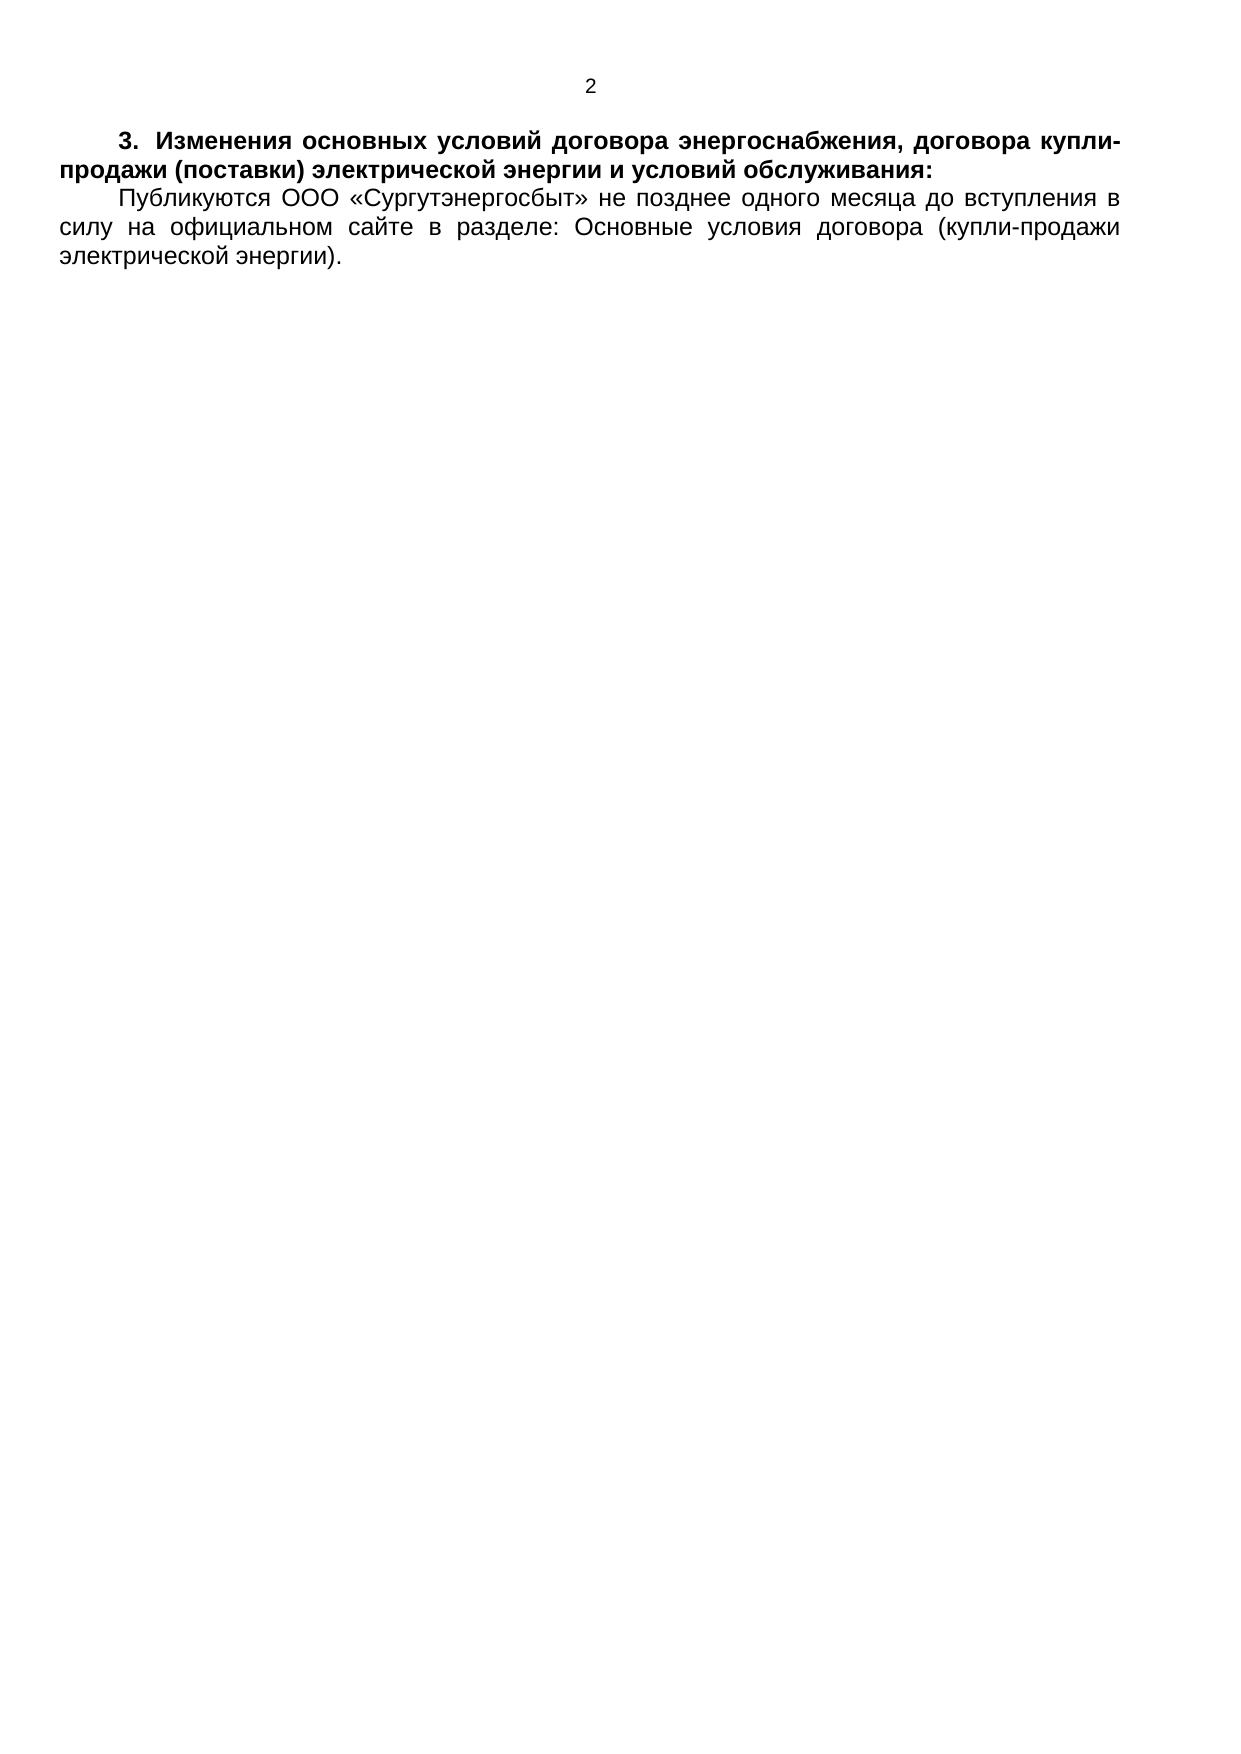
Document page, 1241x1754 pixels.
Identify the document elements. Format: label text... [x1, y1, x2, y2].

text 3. Изменения основных условий договора энергоснабжения, договора купли-продажи (поставки) электрической энергии и условий обслуживания: [59, 126, 1122, 183]
text Публикуются ООО «Сургутэнергосбыт» не позднее одного месяца до вступления в силу на официальном сайте в разделе: Основные условия договора (купли-продажи электрической энергии). [59, 183, 1122, 269]
